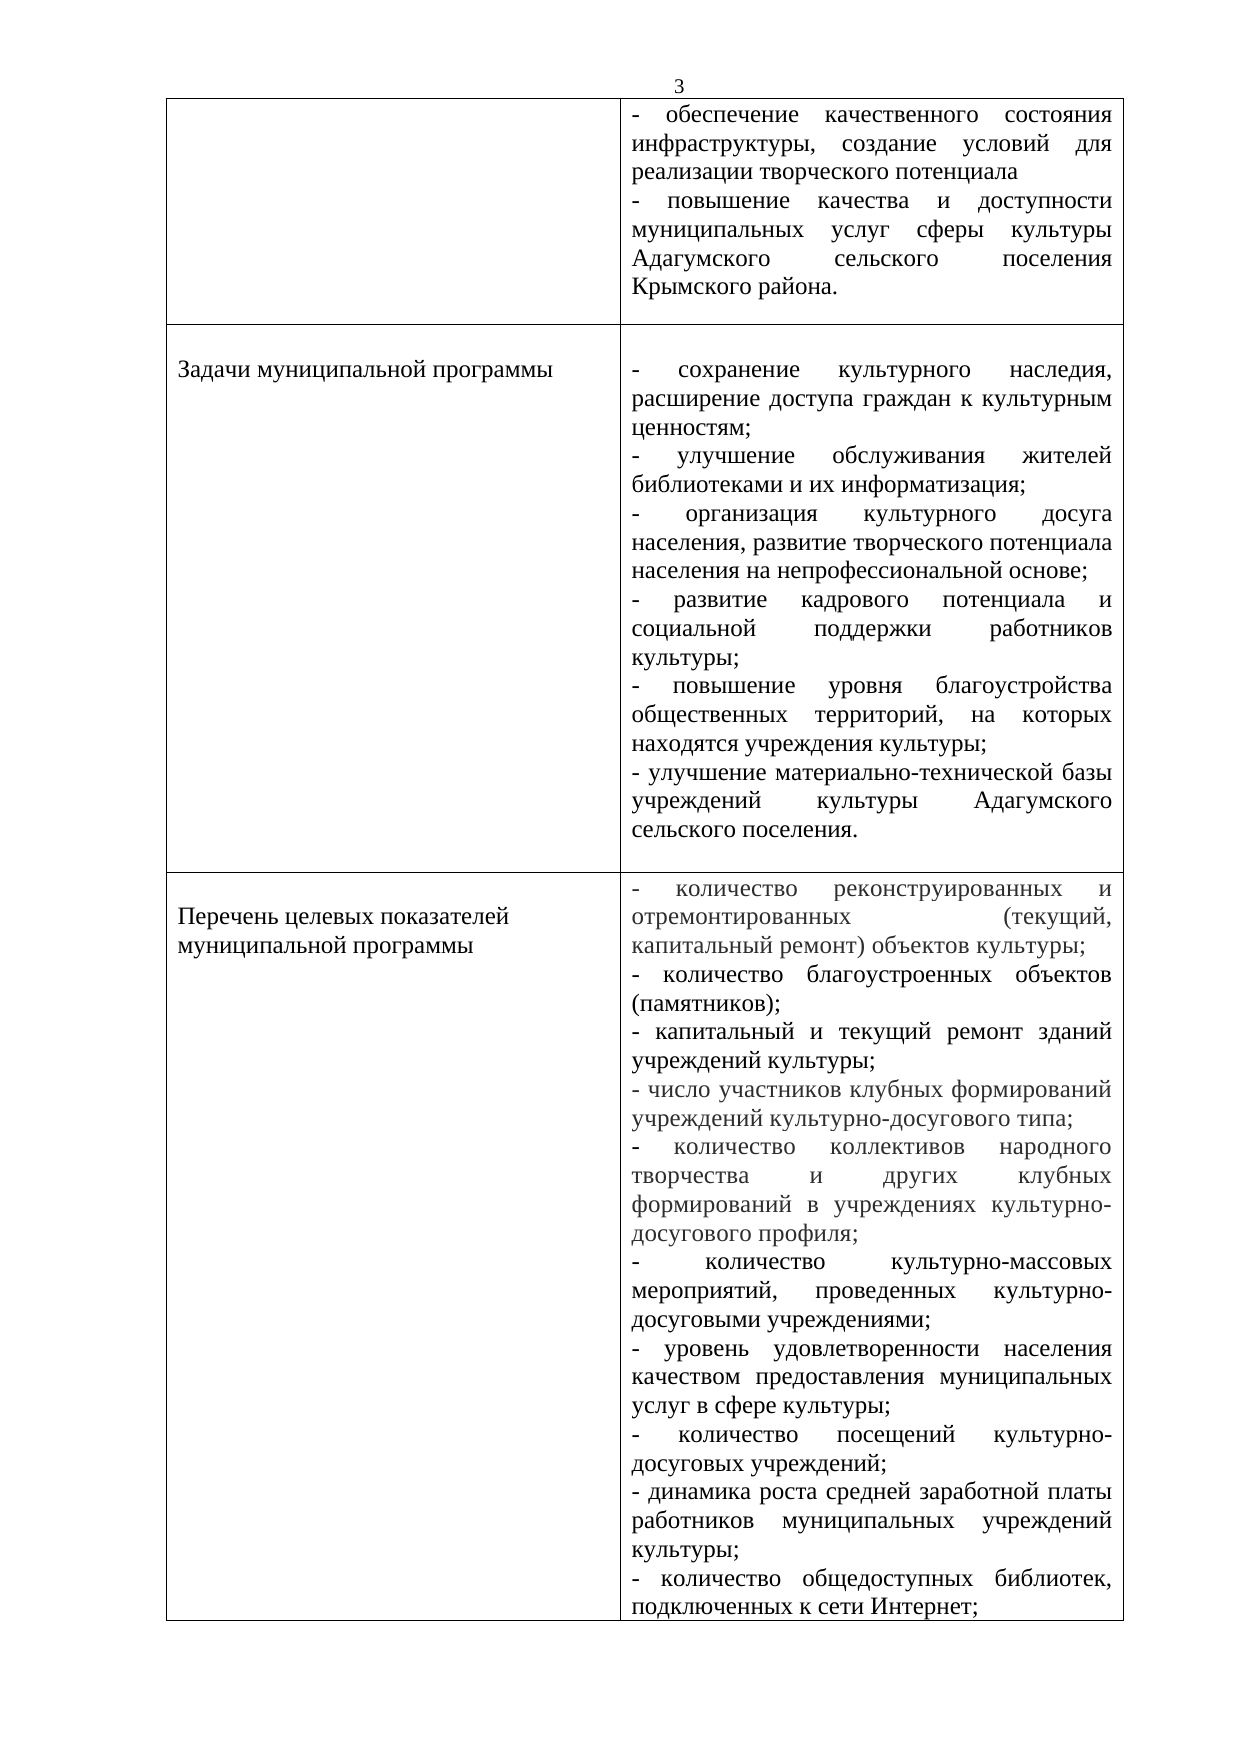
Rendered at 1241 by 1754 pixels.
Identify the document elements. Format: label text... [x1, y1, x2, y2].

table_cell - сохранение культурного наследия, расширение доступа граждан к культурным ценностям; - улучшение обслуживания жителей библиотеками и их информатизация; - организация культурного досуга населения, развитие творческого потенциала населения на непрофессиональной основе; - развитие кадрового потенциала и социальной поддержки работников культуры; - повышение уровня благоустройства общественных территорий, на которых находятся учреждения культуры; - улучшение материально-технической базы учреждений культуры Адагумского сельского поселения. [621, 325, 1123, 872]
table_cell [621, 99, 1123, 324]
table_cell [167, 873, 620, 1620]
table_cell Задачи муниципальной программы [167, 325, 620, 872]
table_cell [167, 99, 620, 324]
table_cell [621, 873, 1123, 1620]
